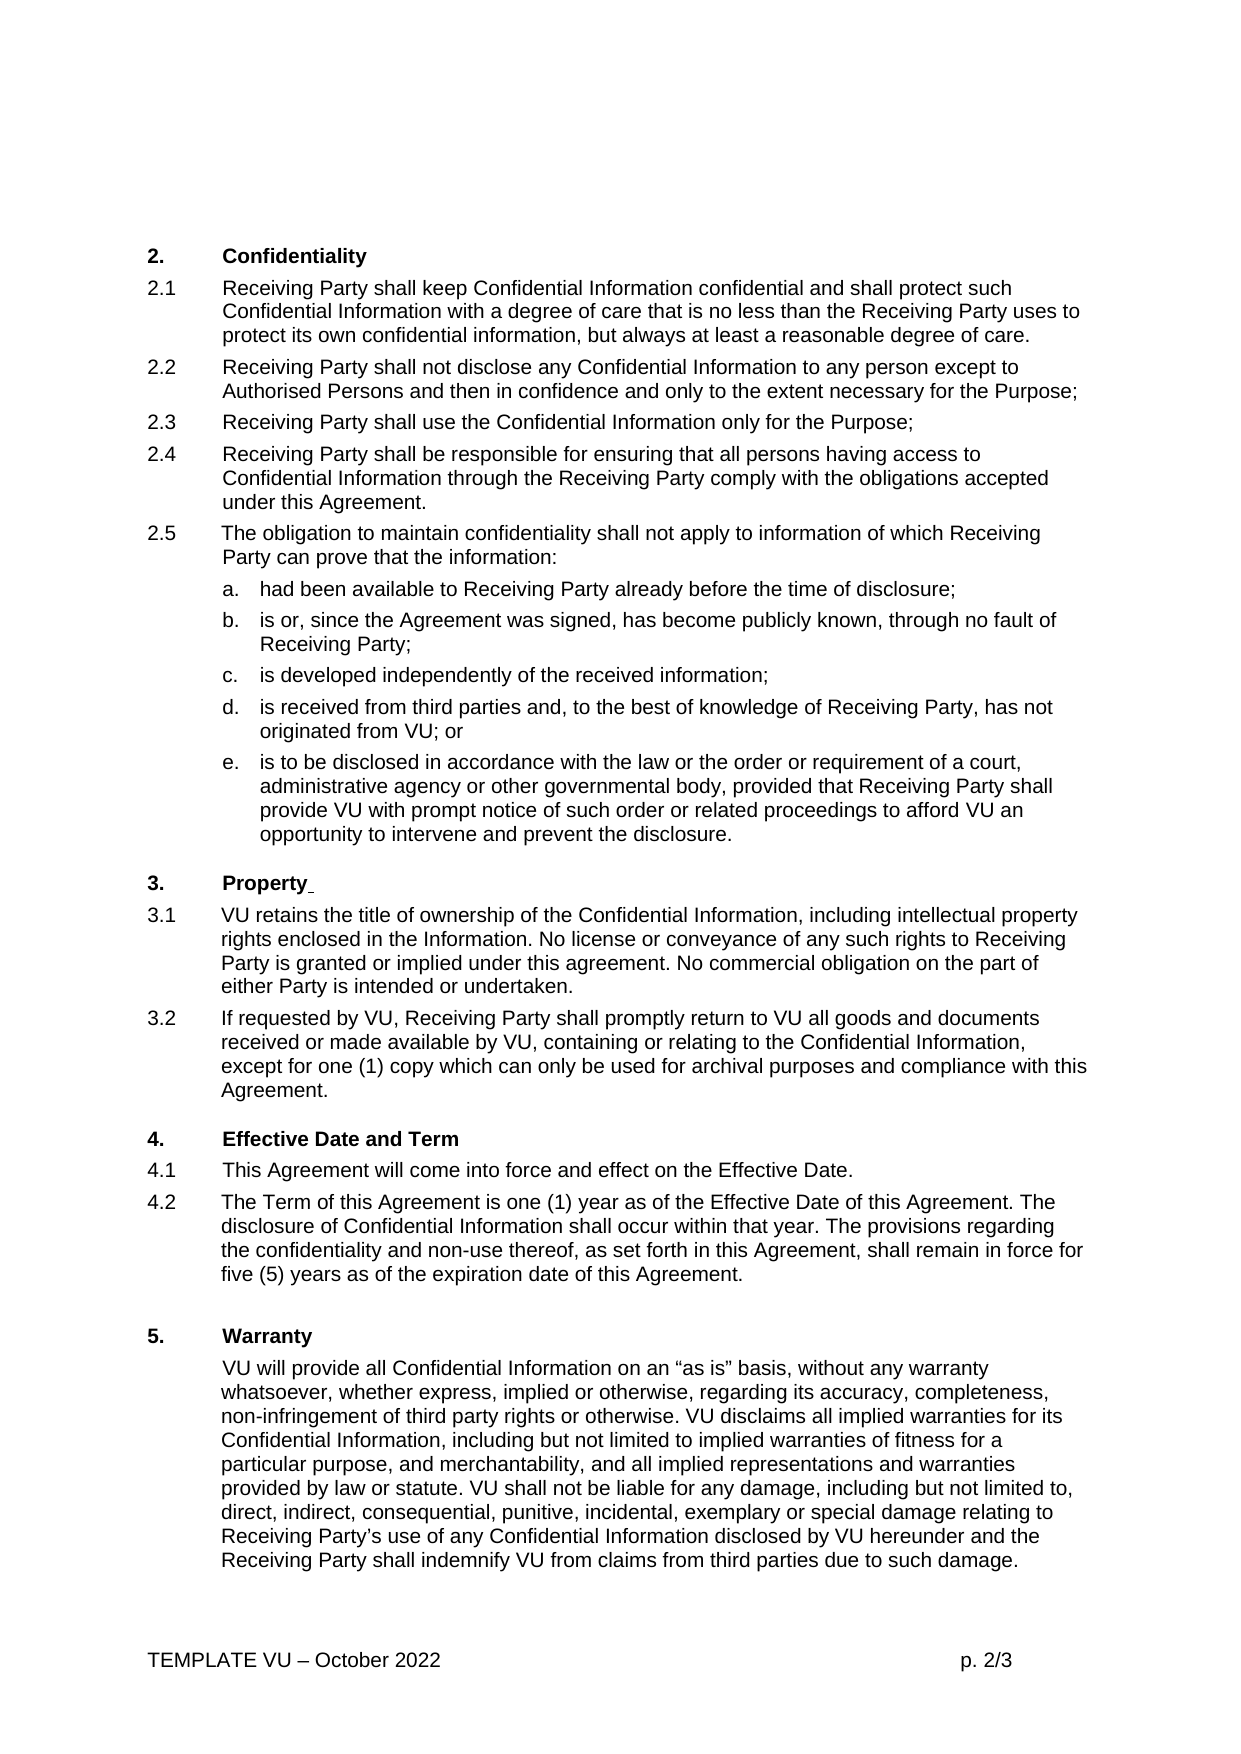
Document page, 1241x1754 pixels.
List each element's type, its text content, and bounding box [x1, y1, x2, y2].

text 3.1 VU retains the title of ownership of the Confidential Information, including intellectual property rights enclosed in the Information. No license or conveyance of any such rights to Receiving Party is granted or implied under this agreement. No commercial obligation on the part of either Party is intended or undertaken. [147, 902, 1090, 998]
text 4.1 This Agreement will come into force and effect on the Effective Date. [147, 1158, 1090, 1182]
list had been available to Receiving Party already before the time of disclosure; [222, 576, 1090, 600]
text 3. Property [147, 871, 1090, 895]
text 5. Warranty [147, 1324, 1090, 1348]
text 3.2 If requested by VU, Receiving Party shall promptly return to VU all goods and documents received or made available by VU, containing or relating to the Confidential Information, except for one (1) copy which can only be used for archival purposes and compliance with this Agreement. [147, 1006, 1090, 1102]
text 2.1 Receiving Party shall keep Confidential Information confidential and shall protect such Confidential Information with a degree of care that is no less than the Receiving Party uses to protect its own confidential information, but always at least a reasonable degree of care. [147, 275, 1090, 347]
text 4.2 The Term of this Agreement is one (1) year as of the Effective Date of this Agreement. The disclosure of Confidential Information shall occur within that year. The provisions regarding the confidentiality and non-use thereof, as set forth in this Agreement, shall remain in force for five (5) years as of the expiration date of this Agreement. [147, 1189, 1090, 1285]
text 4. Effective Date and Term [147, 1127, 1090, 1151]
list The obligation to maintain confidentiality shall not apply to information of which Receiving Party can prove that the information: [147, 521, 1090, 569]
text VU will provide all Confidential Information on an “as is” basis, without any warranty whatsoever, whether express, implied or otherwise, regarding its accuracy, completeness, non-infringement of third party rights or otherwise. VU disclaims all implied warranties for its Confidential Information, including but not limited to implied warranties of fitness for a particular purpose, and merchantability, and all implied representations and warranties provided by law or statute. VU shall not be liable for any damage, including but not limited to, direct, indirect, consequential, punitive, incidental, exemplary or special damage relating to Receiving Party’s use of any Confidential Information disclosed by VU hereunder and the Receiving Party shall indemnify VU from claims from third parties due to such damage. [221, 1356, 1090, 1572]
text 2.2 Receiving Party shall not disclose any Confidential Information to any person except to Authorised Persons and then in confidence and only to the extent necessary for the Purpose; [147, 355, 1090, 403]
text 2. Confidentiality [147, 244, 1090, 268]
list is or, since the Agreement was signed, has become publicly known, through no fault of Receiving Party; [222, 608, 1090, 656]
text 2.3 Receiving Party shall use the Confidential Information only for the Purpose; [147, 410, 1090, 434]
list Receiving Party shall be responsible for ensuring that all persons having access to Confidential Information through the Receiving Party comply with the obligations accepted under this Agreement. [147, 442, 1090, 513]
list is to be disclosed in accordance with the law or the order or requirement of a court, administrative agency or other governmental body, provided that Receiving Party shall provide VU with prompt notice of such order or related proceedings to afford VU an opportunity to intervene and prevent the disclosure. [222, 750, 1090, 846]
list is received from third parties and, to the best of knowledge of Receiving Party, has not originated from VU; or [222, 695, 1090, 743]
list is developed independently of the received information; [222, 663, 1090, 687]
